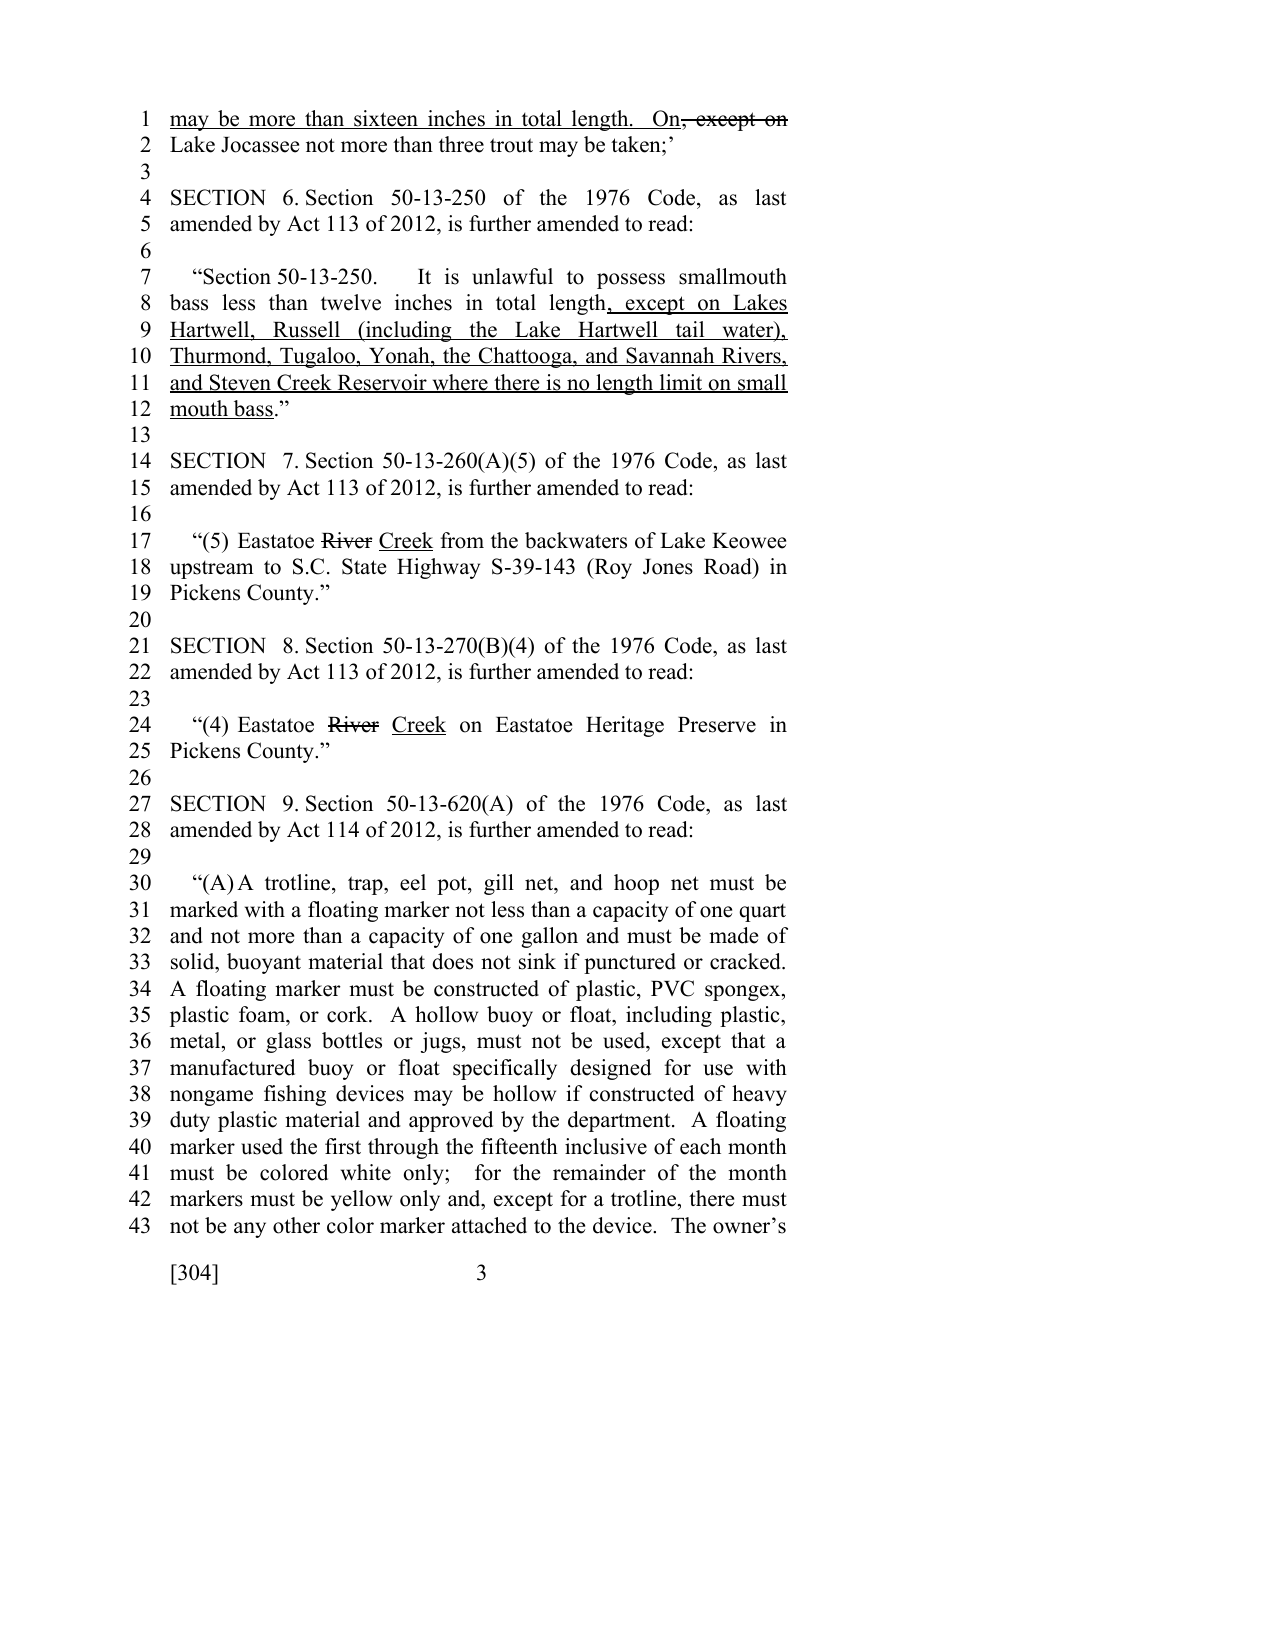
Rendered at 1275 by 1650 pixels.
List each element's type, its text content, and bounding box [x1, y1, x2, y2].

text “Section 50-13-250. It is unlawful to possess smallmouth bass less than twelve inches in total length, except on Lakes Hartwell, Russell (including the Lake Hartwell tail water), Thurmond, Tugaloo, Yonah, the Chattooga, and Savannah Rivers, and Steven Creek Reservoir where there is no length limit on small mouth bass.” [169, 263, 787, 339]
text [169, 105, 787, 158]
text SECTION 9. Section 50-13-620(A) of the 1976 Code, as last amended by Act 114 of 2012, is further amended to read: [169, 790, 787, 843]
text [169, 869, 787, 1238]
text SECTION 8. Section 50-13-270(B)(4) of the 1976 Code, as last amended by Act 113 of 2012, is further amended to read: [169, 632, 787, 685]
text “(5) Eastatoe River Creek from the backwaters of Lake Keowee upstream to S.C. State Highway S-39-143 (Roy Jones Road) in Pickens County.” [169, 527, 787, 606]
text SECTION 6. Section 50-13-250 of the 1976 Code, as last amended by Act 113 of 2012, is further amended to read: [169, 184, 787, 237]
text “(4) Eastatoe River Creek on Eastatoe Heritage Preserve in Pickens County.” [169, 711, 787, 764]
text SECTION 7. Section 50-13-260(A)(5) of the 1976 Code, as last amended by Act 113 of 2012, is further amended to read: [169, 448, 787, 500]
